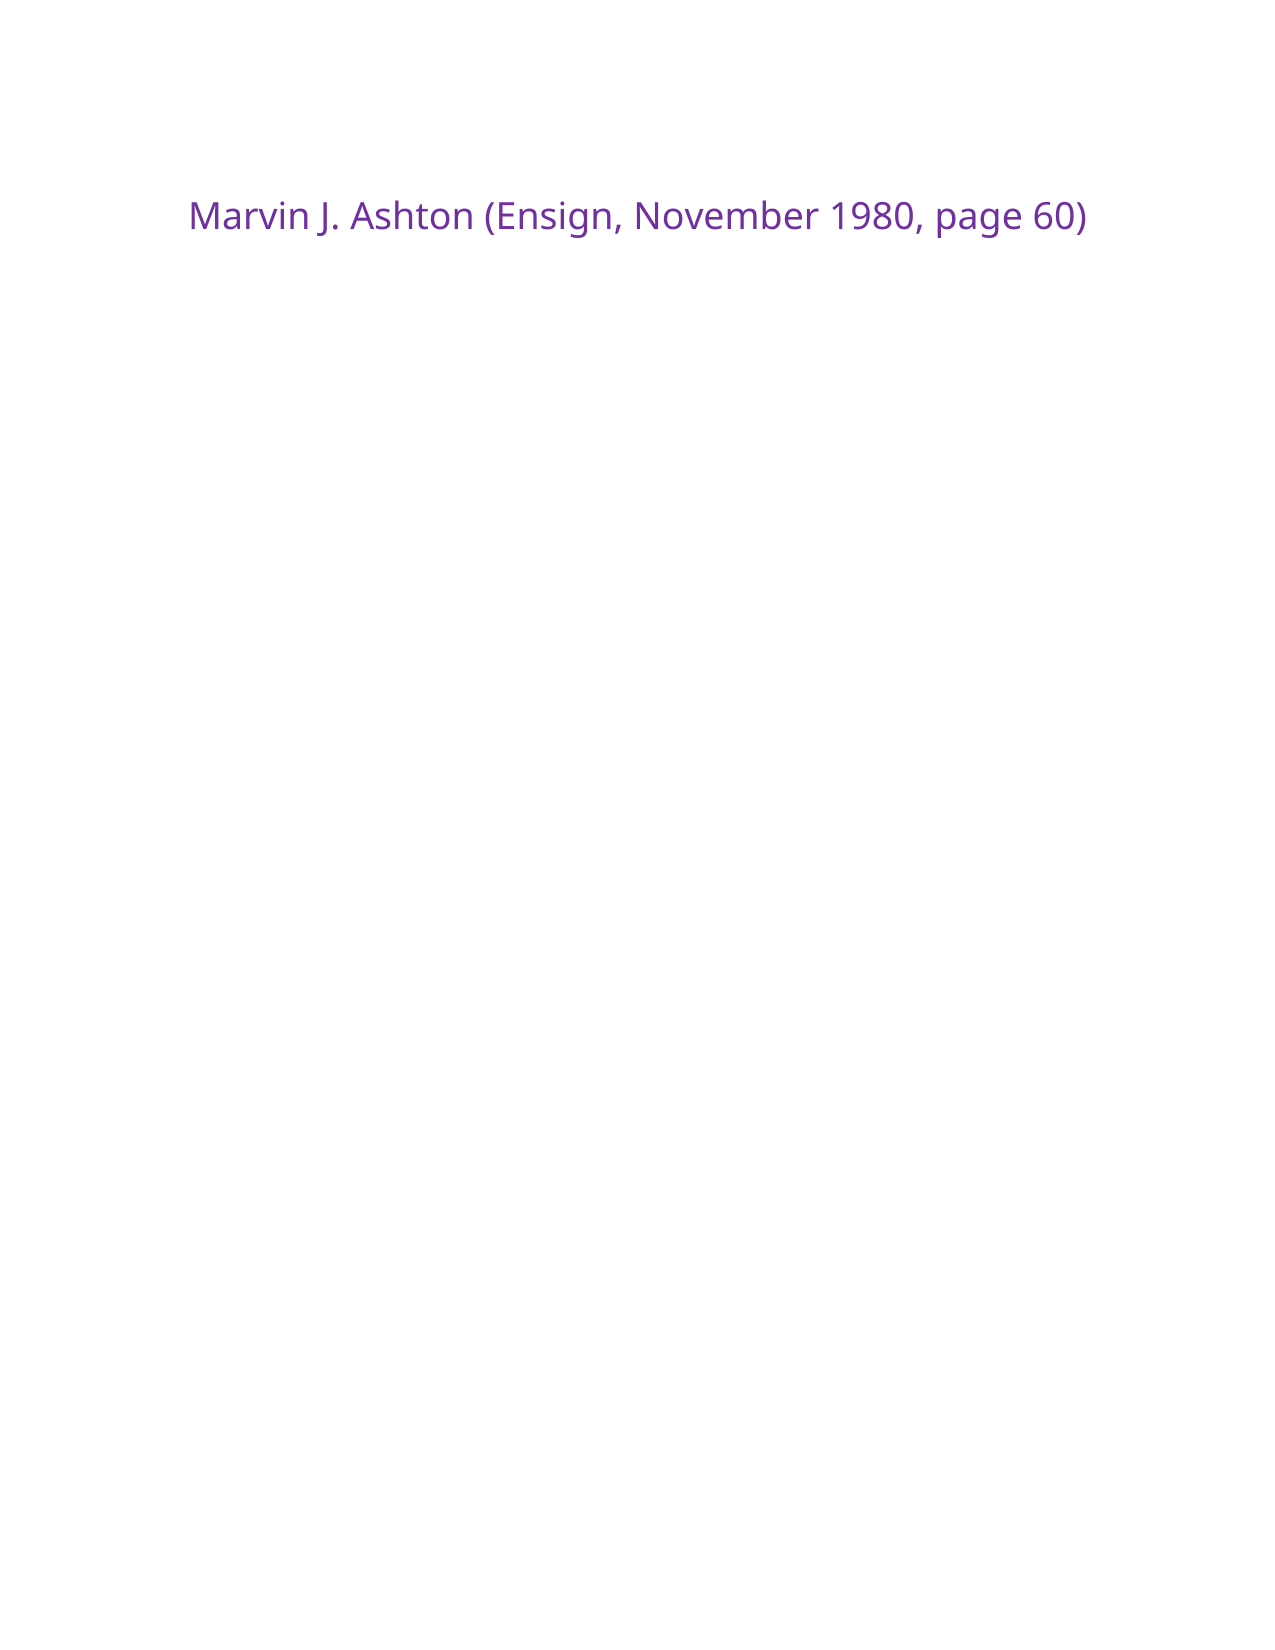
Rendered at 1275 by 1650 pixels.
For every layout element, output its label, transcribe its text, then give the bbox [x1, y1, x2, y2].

text Marvin J. Ashton (Ensign, November 1980, page 60) [187, 190, 1087, 241]
